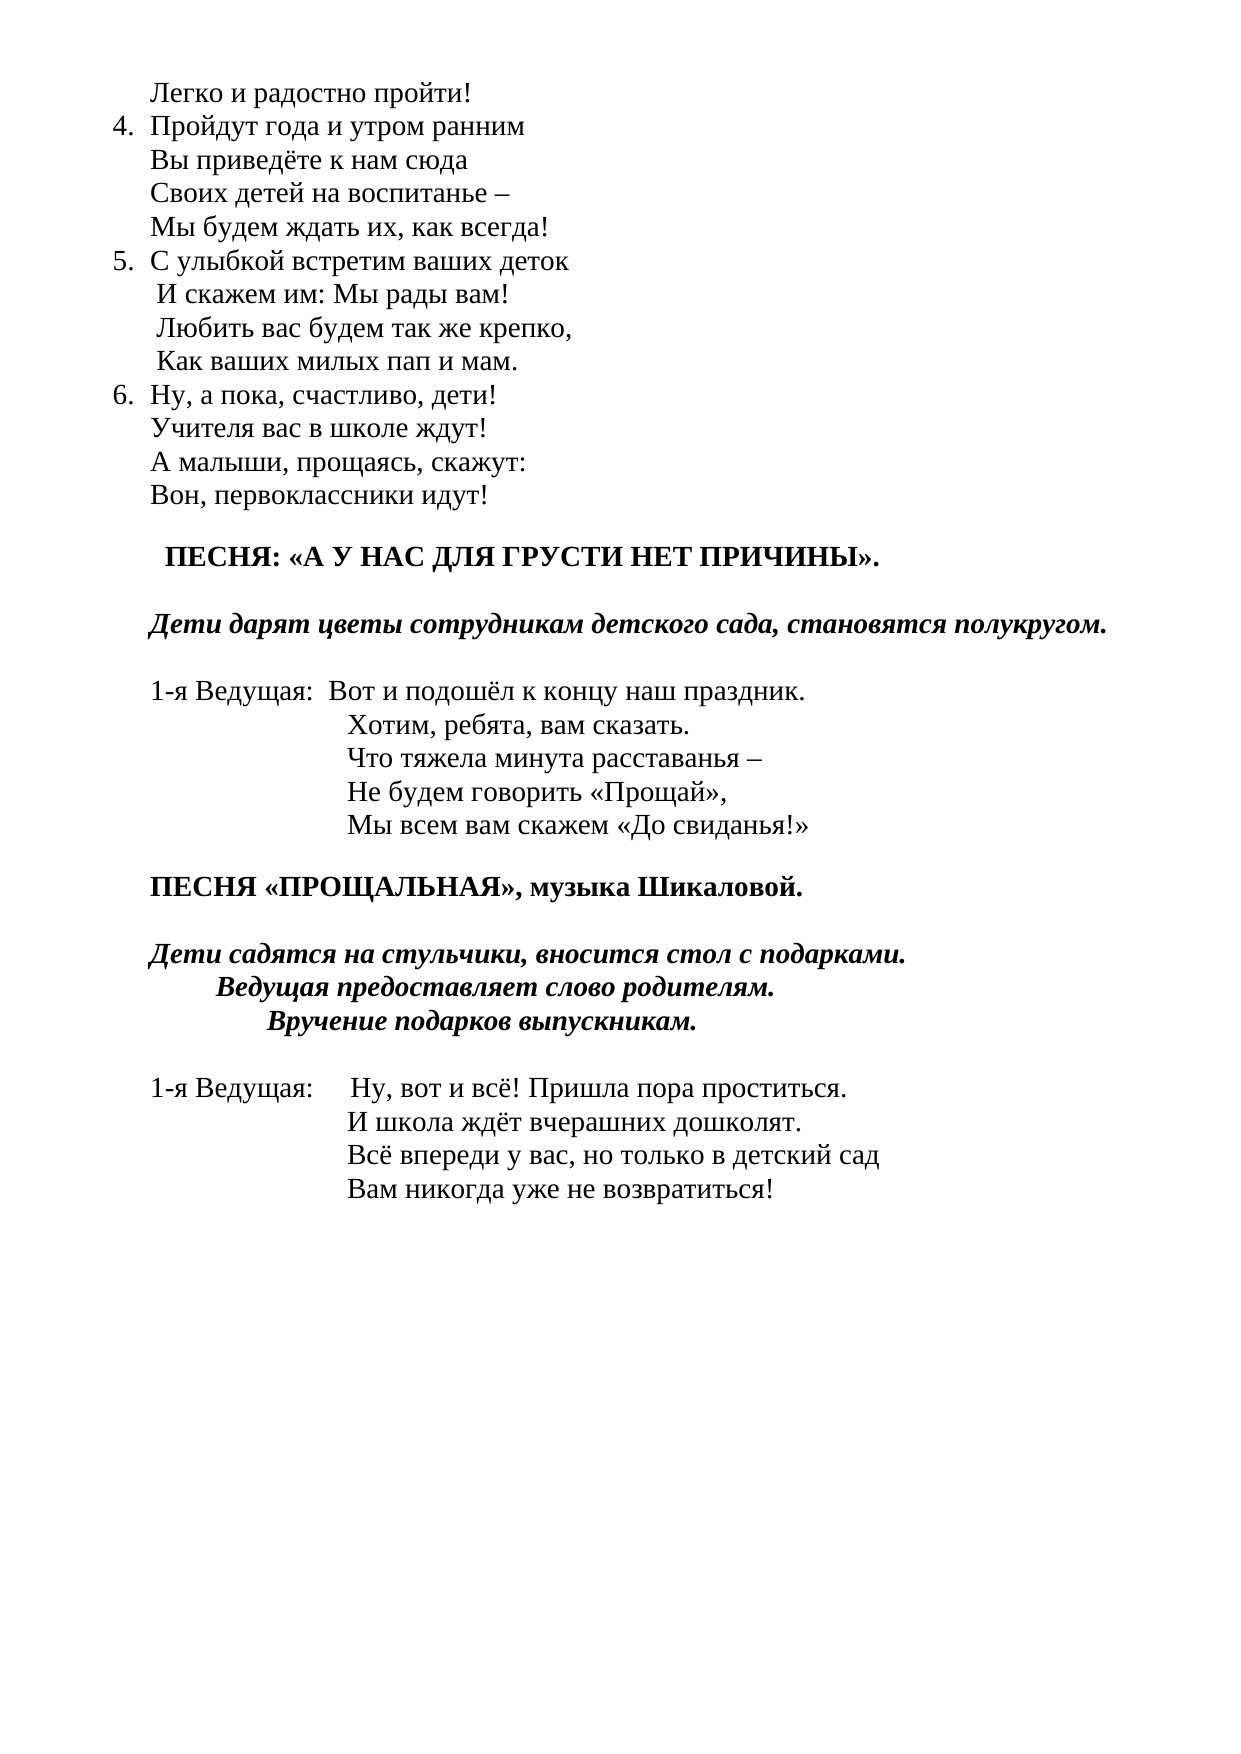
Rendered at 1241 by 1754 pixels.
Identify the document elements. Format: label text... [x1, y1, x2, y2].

text ПЕСНЯ: «А У НАС ДЛЯ ГРУСТИ НЕТ ПРИЧИНЫ». [150, 539, 1165, 573]
text Как ваших милых пап и мам. [112, 343, 1165, 377]
text Что тяжела минута расставанья – [150, 740, 1165, 774]
text 1-я Ведущая: Ну, вот и всё! Пришла пора проститься. [150, 1070, 1165, 1104]
text Хотим, ребята, вам сказать. [150, 707, 1165, 740]
text Вон, первоклассники идут! [150, 477, 1165, 511]
text Мы будем ждать их, как всегда! [150, 209, 1165, 243]
text Вам никогда уже не возвратиться! [150, 1171, 1165, 1204]
text Ведущая предоставляет слово родителям. [150, 969, 1165, 1003]
list Пройдут года и утром ранним [112, 108, 1165, 142]
text Учителя вас в школе ждут! [150, 410, 1165, 444]
text И школа ждёт вчерашних дошколят. [150, 1104, 1165, 1137]
list С улыбкой встретим ваших деток [112, 243, 1165, 276]
text Всё впереди у вас, но только в детский сад [150, 1137, 1165, 1171]
text Легко и радостно пройти! [150, 75, 1165, 108]
text Вручение подарков выпускникам. [150, 1003, 1165, 1037]
text 1-я Ведущая: Вот и подошёл к концу наш праздник. [150, 673, 1165, 707]
text ПЕСНЯ «ПРОЩАЛЬНАЯ», музыка Шикаловой. [150, 869, 1165, 902]
text Дети садятся на стульчики, вносится стол с подарками. [150, 936, 1165, 969]
text Мы всем вам скажем «До свиданья!» [150, 807, 1165, 841]
text И скажем им: Мы рады вам! [112, 276, 1165, 310]
text Дети дарят цветы сотрудникам детского сада, становятся полукругом. [150, 606, 1165, 640]
text Вы приведёте к нам сюда [150, 142, 1165, 176]
text Своих детей на воспитанье – [150, 176, 1165, 209]
list Ну, а пока, счастливо, дети! [112, 377, 1165, 410]
text А малыши, прощаясь, скажут: [150, 444, 1165, 477]
text Любить вас будем так же крепко, [112, 310, 1165, 343]
text Не будем говорить «Прощай», [150, 774, 1165, 807]
